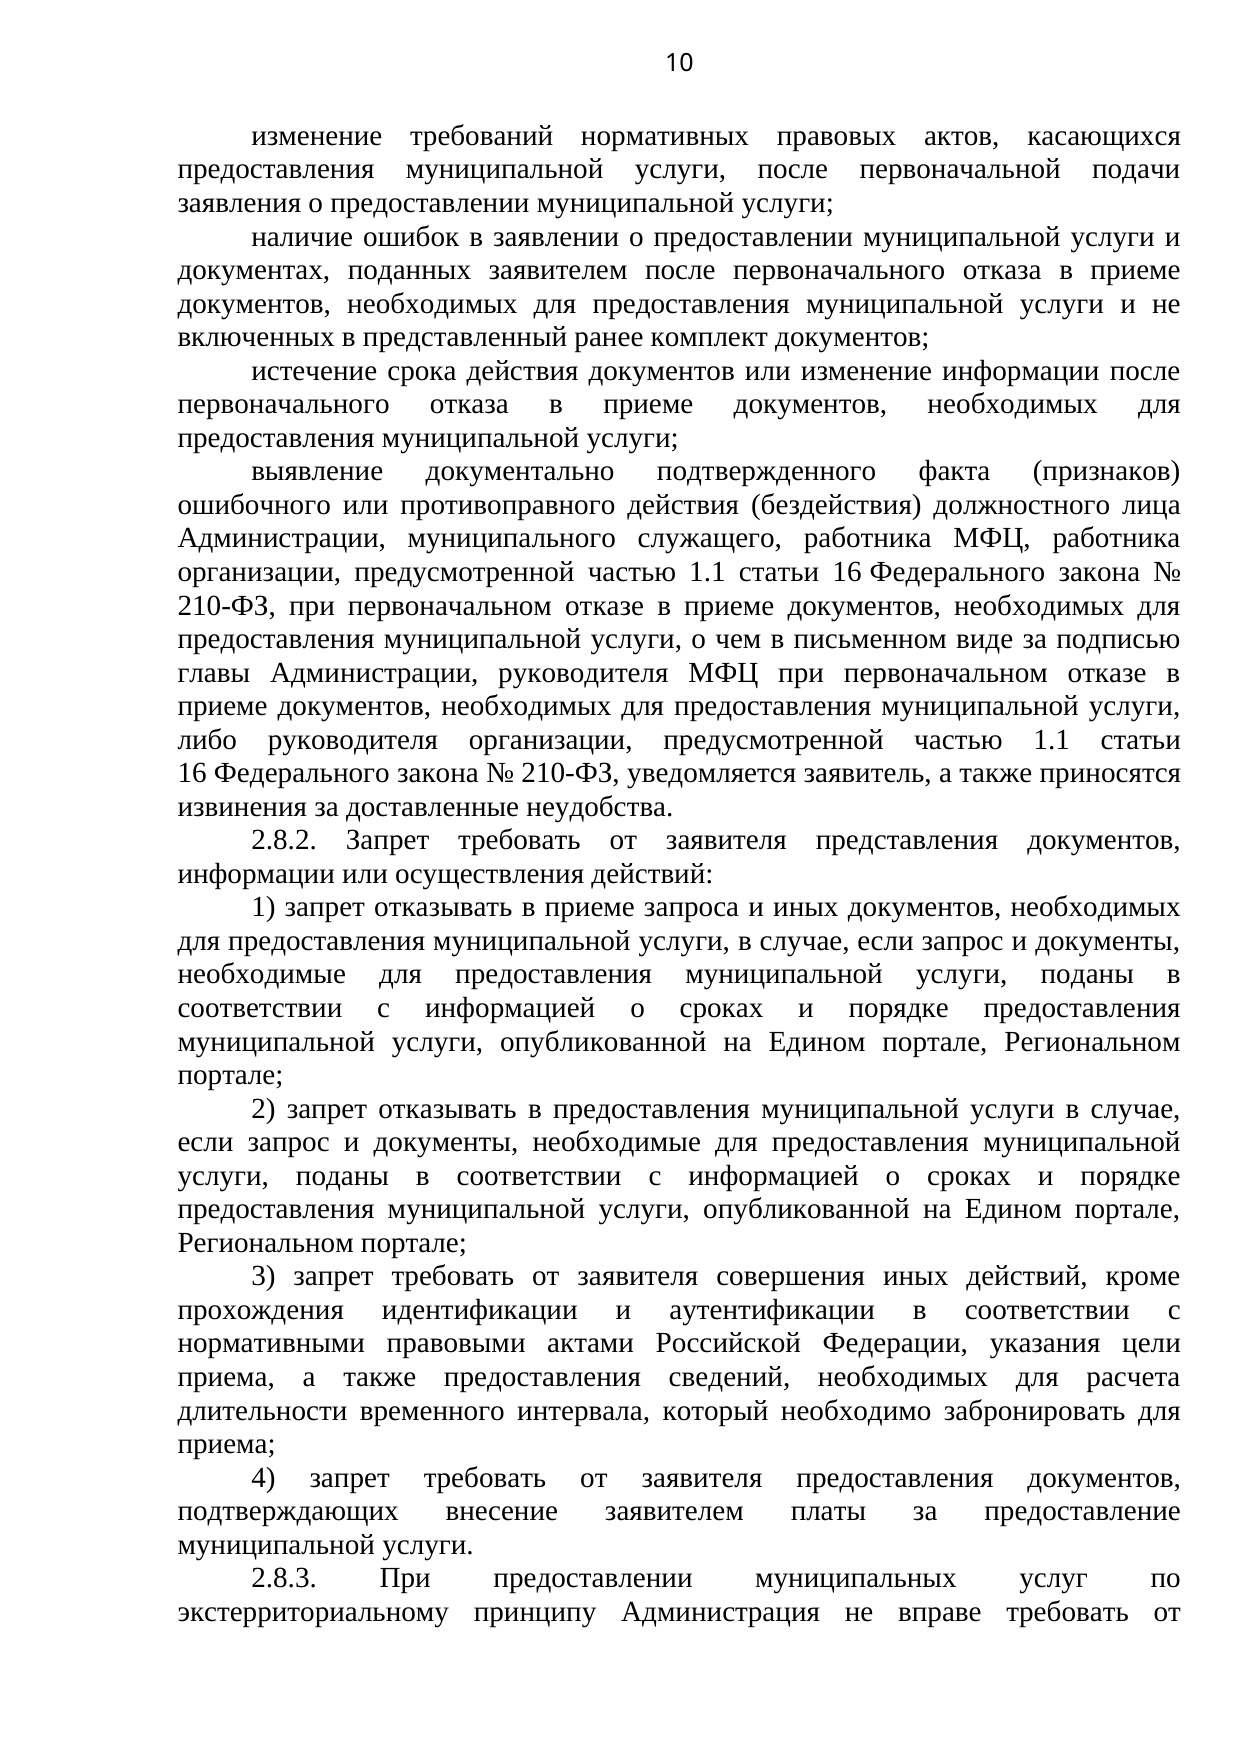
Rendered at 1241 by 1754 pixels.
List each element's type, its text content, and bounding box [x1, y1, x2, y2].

text выявление документально подтвержденного факта (признаков) ошибочного или противоправного действия (бездействия) должностного лица Администрации, муниципального служащего, работника МФЦ, работника организации, предусмотренной частью 1.1 статьи 16 Федерального закона № 210-ФЗ, при первоначальном отказе в приеме документов, необходимых для предоставления муниципальной услуги, о чем в письменном виде за подписью главы Администрации, руководителя МФЦ при первоначальном отказе в приеме документов, необходимых для предоставления муниципальной услуги, либо руководителя организации, предусмотренной частью 1.1 статьи 16 Федерального закона № 210-ФЗ, уведомляется заявитель, а также приносятся извинения за доставленные неудобства. [177, 453, 1181, 822]
text 2.8.2. Запрет требовать от заявителя представления документов, информации или осуществления действий: [177, 822, 1181, 889]
text 4) запрет требовать от заявителя предоставления документов, подтверждающих внесение заявителем платы за предоставление муниципальной услуги. [177, 1460, 1181, 1560]
text истечение срока действия документов или изменение информации после первоначального отказа в приеме документов, необходимых для предоставления муниципальной услуги; [177, 353, 1181, 453]
text 3) запрет требовать от заявителя совершения иных действий, кроме прохождения идентификации и аутентификации в соответствии с нормативными правовыми актами Российской Федерации, указания цели приема, а также предоставления сведений, необходимых для расчета длительности временного интервала, который необходимо забронировать для приема; [177, 1258, 1181, 1460]
text 2) запрет отказывать в предоставления муниципальной услуги в случае, если запрос и документы, необходимые для предоставления муниципальной услуги, поданы в соответствии с информацией о сроках и порядке предоставления муниципальной услуги, опубликованной на Едином портале, Региональном портале; [177, 1091, 1181, 1258]
text наличие ошибок в заявлении о предоставлении муниципальной услуги и документах, поданных заявителем после первоначального отказа в приеме документов, необходимых для предоставления муниципальной услуги и не включенных в представленный ранее комплект документов; [177, 219, 1181, 353]
text 1) запрет отказывать в приеме запроса и иных документов, необходимых для предоставления муниципальной услуги, в случае, если запрос и документы, необходимые для предоставления муниципальной услуги, поданы в соответствии с информацией о сроках и порядке предоставления муниципальной услуги, опубликованной на Едином портале, Региональном портале; [177, 889, 1181, 1091]
text изменение требований нормативных правовых актов, касающихся предоставления муниципальной услуги, после первоначальной подачи заявления о предоставлении муниципальной услуги; [177, 118, 1181, 219]
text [177, 1560, 1181, 1627]
